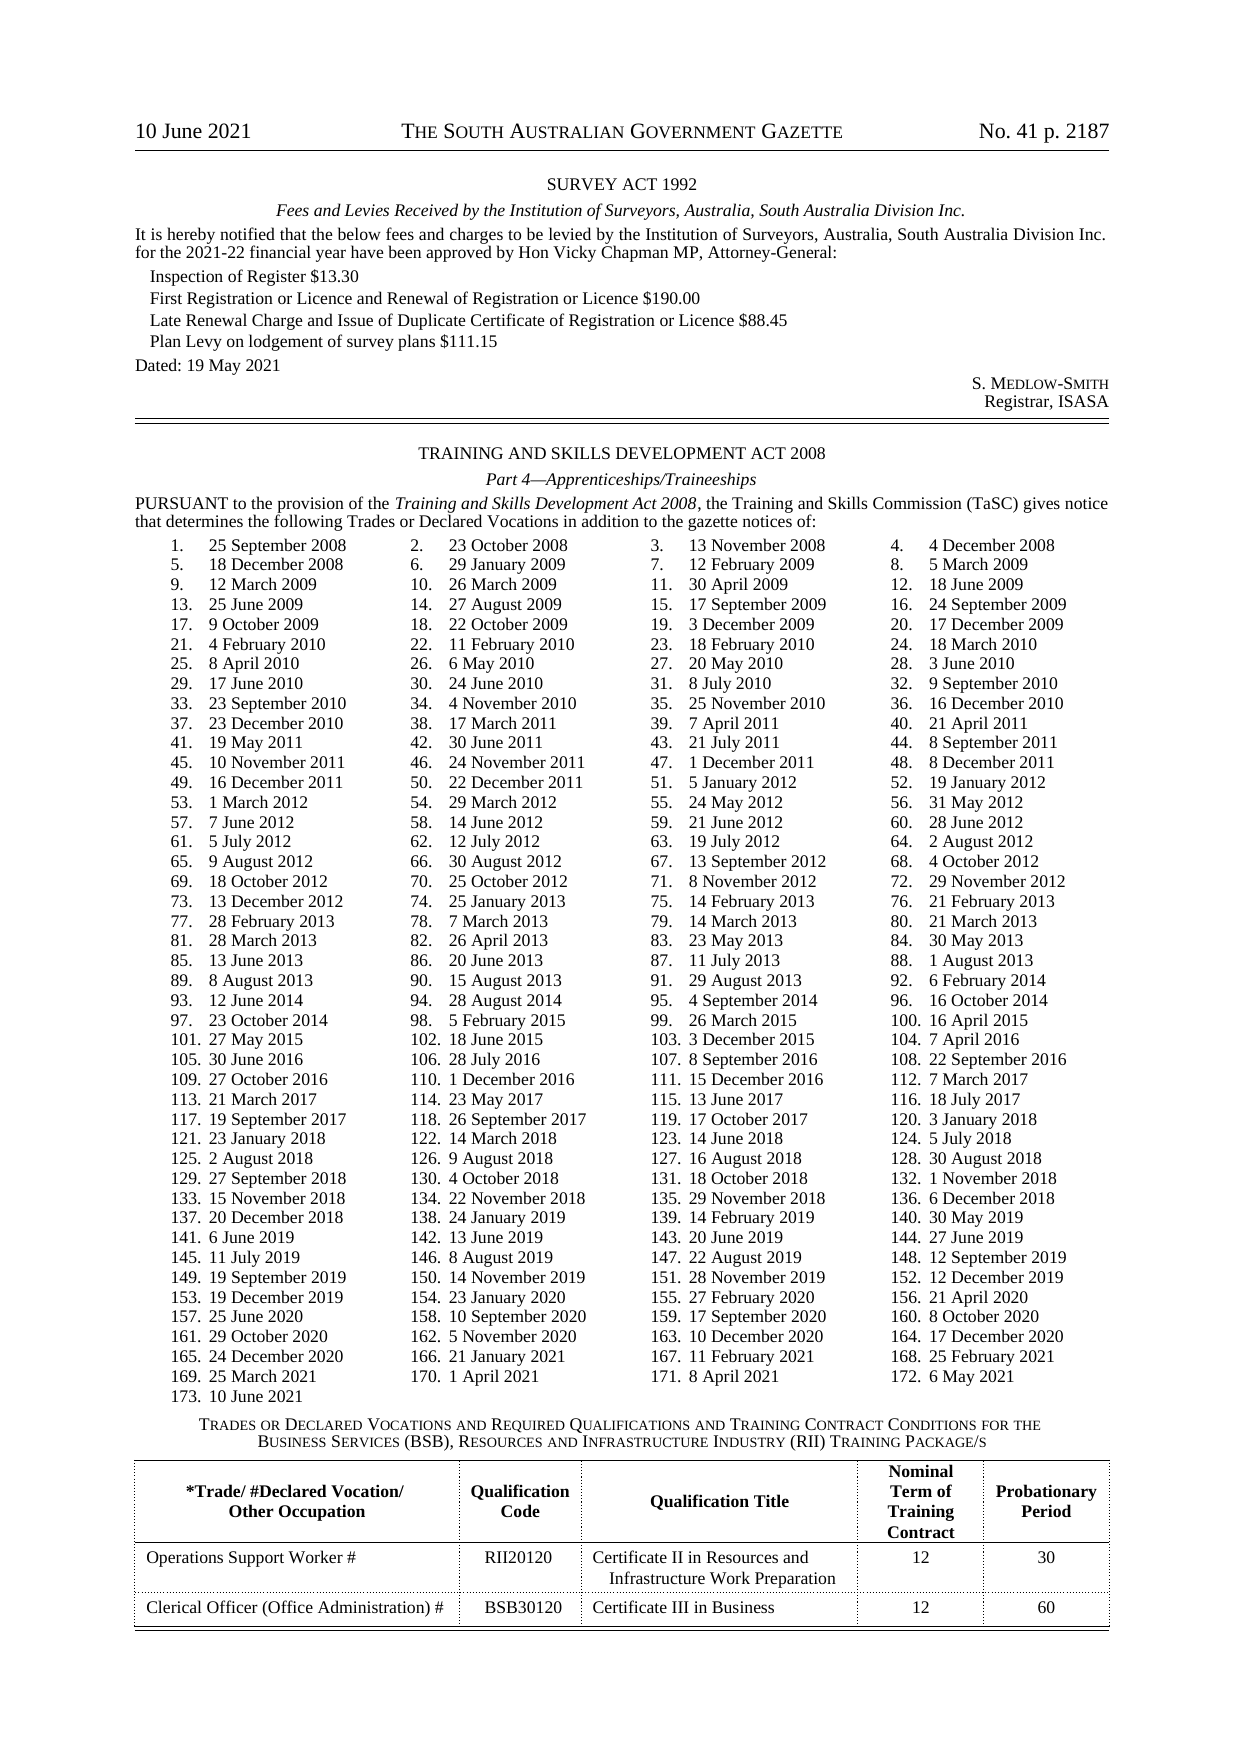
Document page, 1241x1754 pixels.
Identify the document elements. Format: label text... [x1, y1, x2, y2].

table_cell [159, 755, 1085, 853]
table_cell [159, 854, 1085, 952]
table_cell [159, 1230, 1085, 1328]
text Fees and Levies Received by the Institution of Surveyors, Australia, South Australia Division Inc. [135, 202, 1109, 220]
text Plan Levy on lodgement of survey plans $111.15 [149, 334, 1109, 351]
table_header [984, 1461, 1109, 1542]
text First Registration or Licence and Renewal of Registration or Licence $190.00 [149, 290, 1109, 308]
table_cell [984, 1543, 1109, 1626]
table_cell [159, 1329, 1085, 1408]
text Dated: 19 May 2021 [135, 358, 1109, 375]
text Registrar, ISASA [135, 393, 1109, 411]
text Inspection of Register $13.30 [149, 268, 1109, 286]
text Trades or Declared Vocations and Required Qualifications and Training Contract Conditions for the Business Services (BSB), Resources and Infrastructure Industry (RII) Training Package/s [135, 1416, 1109, 1451]
text Late Renewal Charge and Issue of Duplicate Certificate of Registration or Licence $88.45 [149, 312, 1109, 329]
subtitle Survey Act 1992 [135, 176, 1109, 194]
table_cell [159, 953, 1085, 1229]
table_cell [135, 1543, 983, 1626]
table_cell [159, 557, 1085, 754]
text PURSUANT to the provision of the Training and Skills Development Act 2008, the Training and Skills Commission (TaSC) gives notice that determines the following Trades or Declared Vocations in addition to the gazette notices of: [135, 495, 1109, 531]
text S. Medlow-Smith [135, 375, 1109, 393]
subtitle Training and Skills Development Act 2008 [135, 445, 1109, 463]
text Part 4—Apprenticeships/Traineeships [135, 471, 1109, 489]
text It is hereby notified that the below fees and charges to be levied by the Institution of Surveyors, Australia, South Australia Division Inc. for the 2021-22 financial year have been approved by Hon Vicky Chapman MP, Attorney-General: [135, 226, 1109, 262]
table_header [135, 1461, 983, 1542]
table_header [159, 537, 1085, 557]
